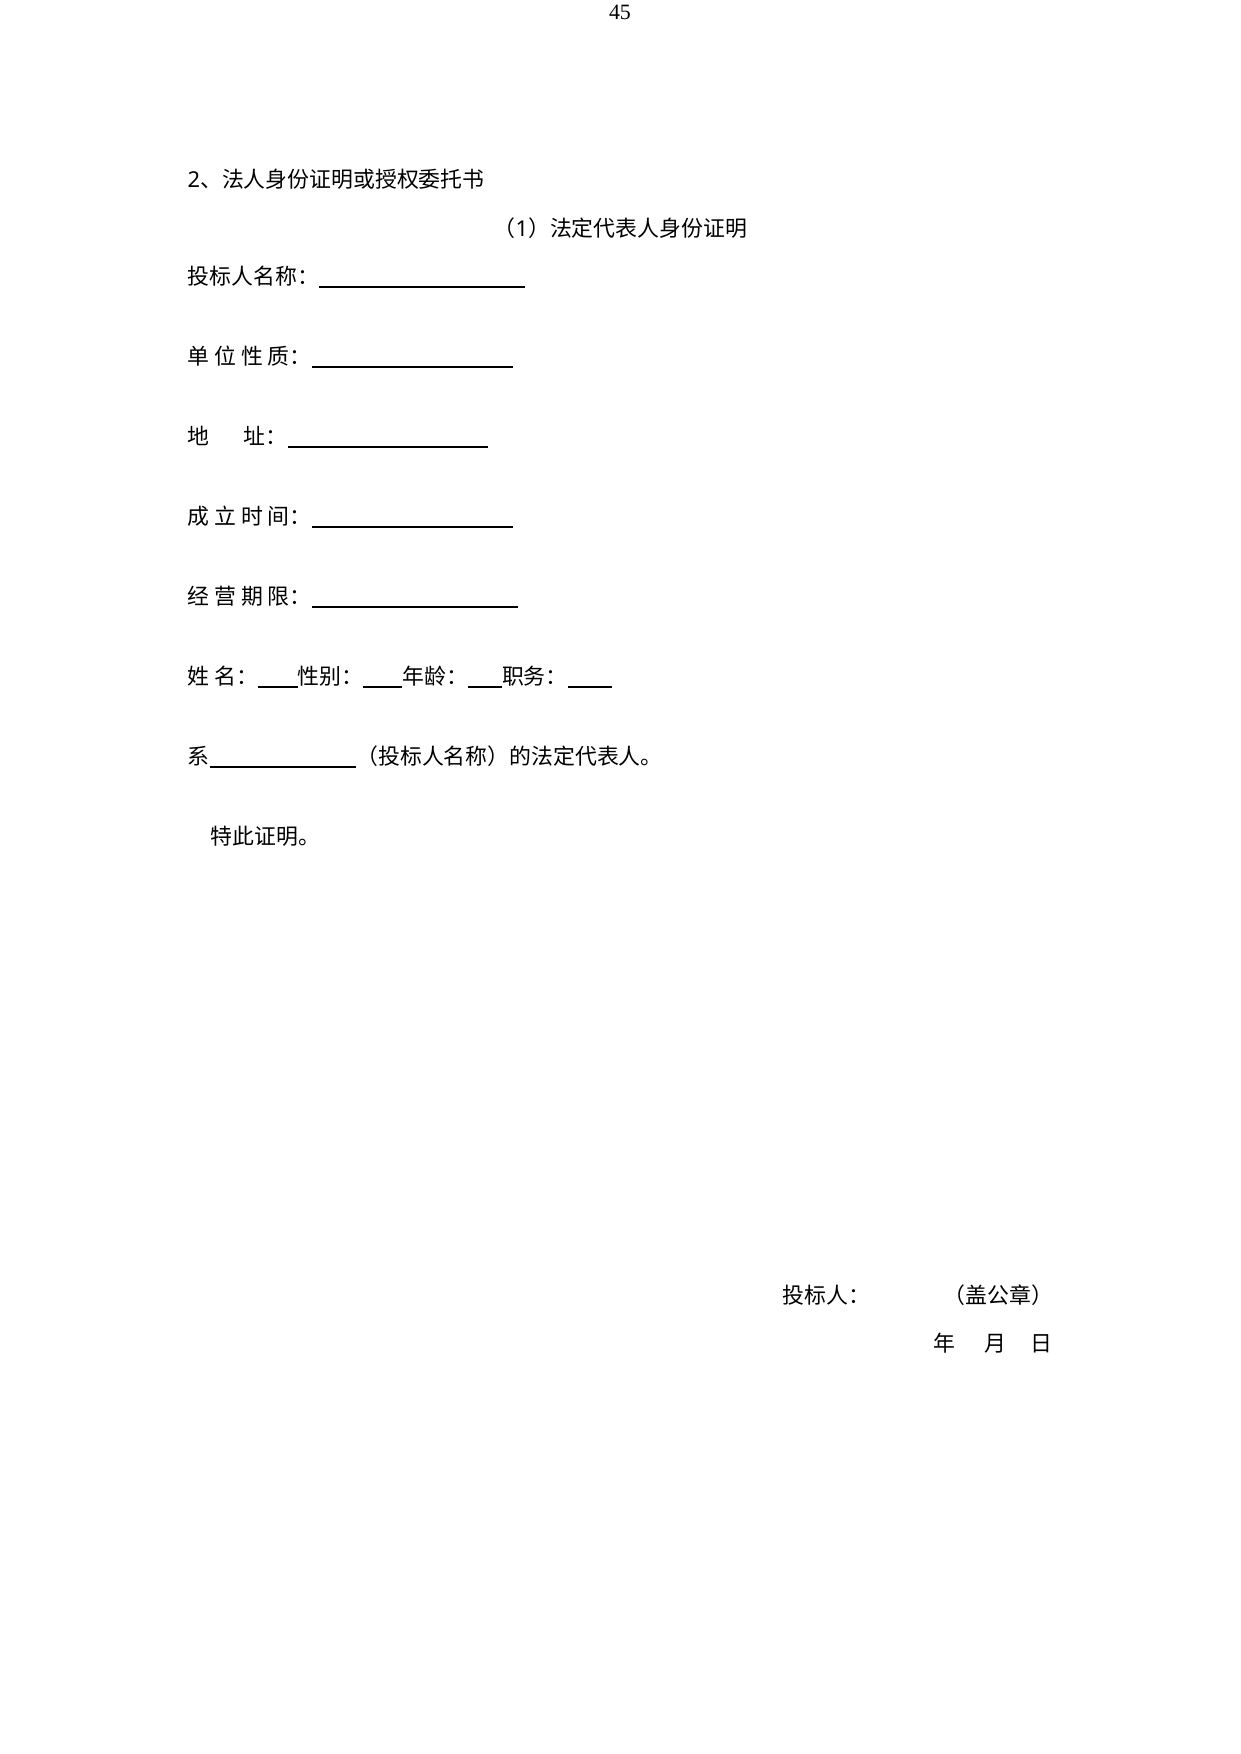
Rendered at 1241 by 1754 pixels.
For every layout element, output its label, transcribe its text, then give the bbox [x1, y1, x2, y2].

text 经 营 期 限： [187, 579, 1053, 611]
text 地 址： [187, 419, 1053, 451]
text （1）法定代表人身份证明 [187, 210, 1053, 243]
text 特此证明。 [187, 819, 1053, 851]
text 系 （投标人名称）的法定代表人。 [187, 739, 1053, 771]
text 年 月 日 [187, 1326, 1053, 1358]
text 投标人名称： [187, 259, 1053, 291]
text 2、法人身份证明或授权委托书 [187, 162, 1053, 194]
text 投标人： （盖公章） [187, 1278, 1053, 1310]
text 成 立 时 间： [187, 499, 1053, 531]
text 单 位 性 质： [187, 339, 1053, 371]
text 姓 名： 性别： 年龄： 职务： [187, 659, 1053, 691]
